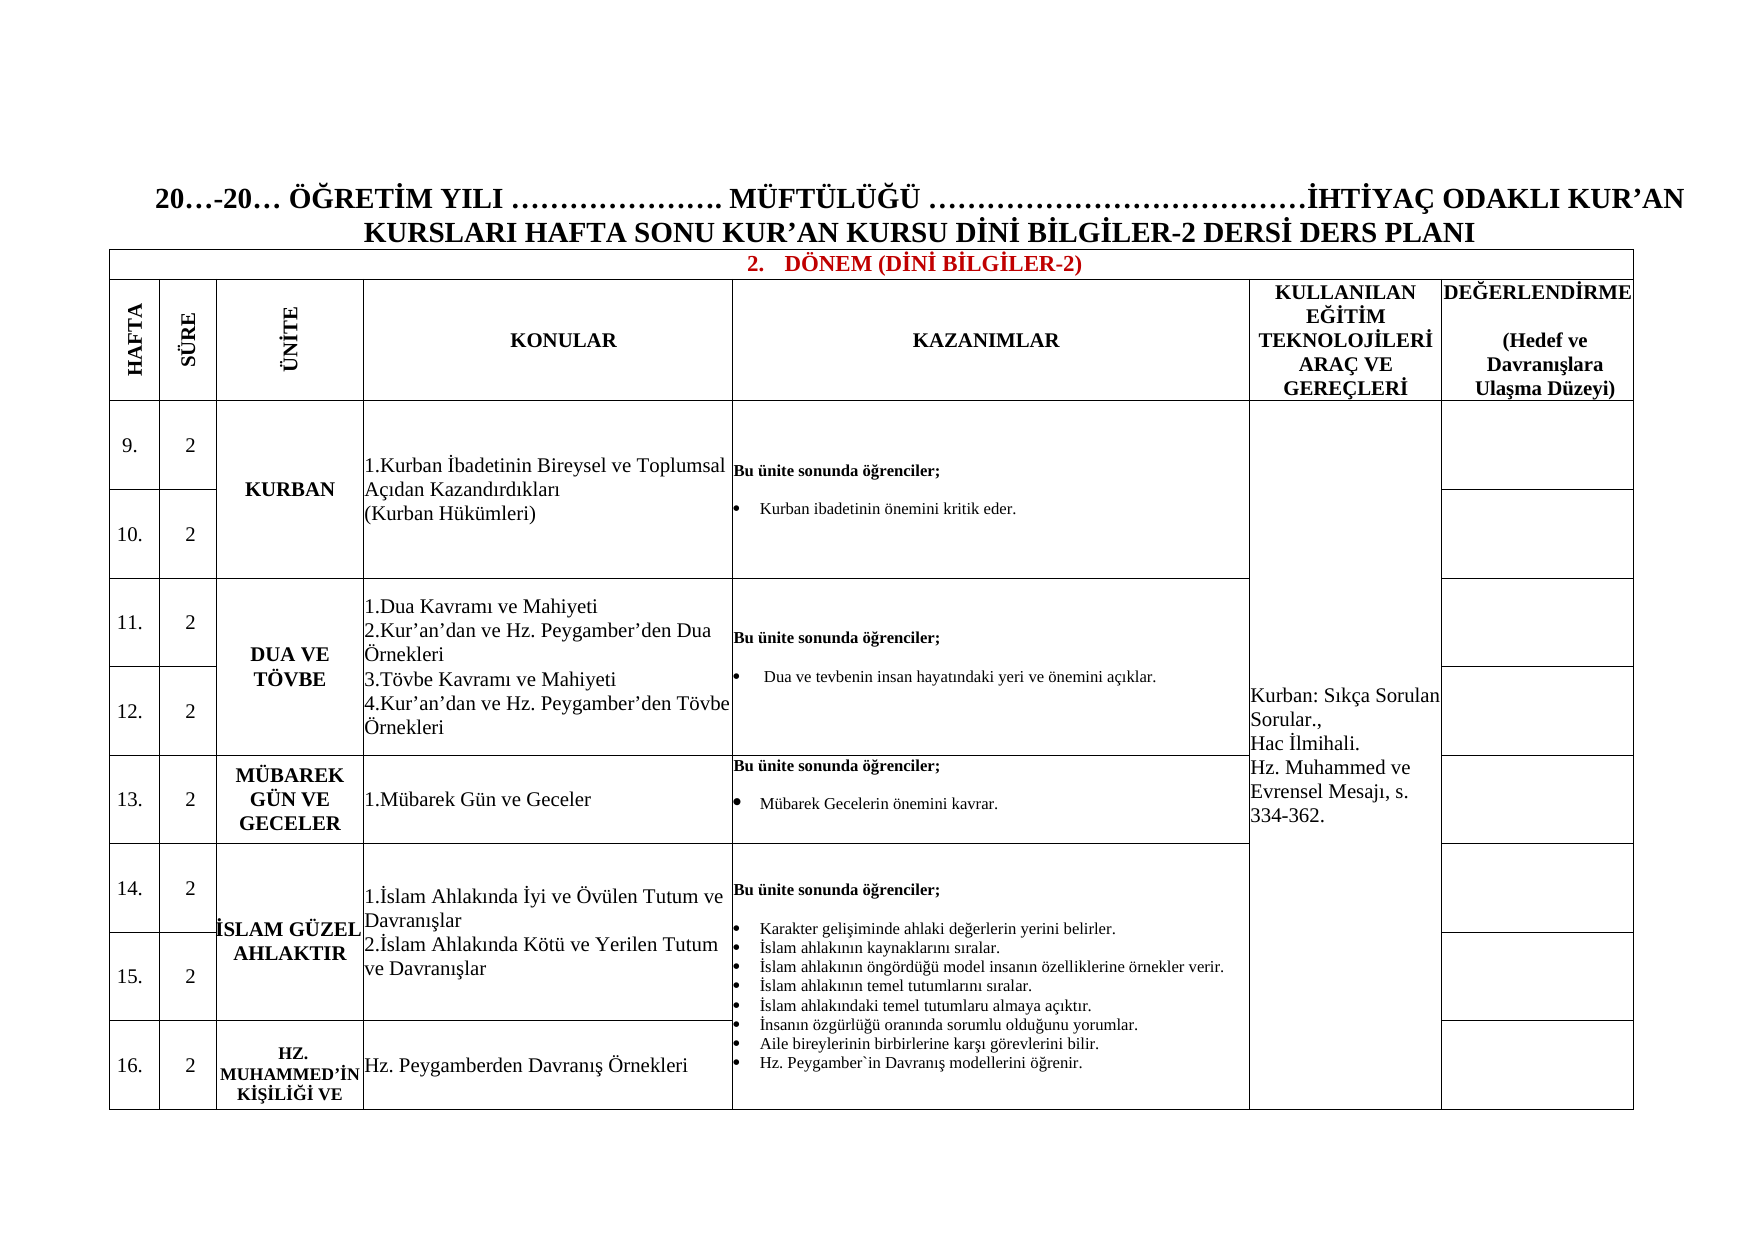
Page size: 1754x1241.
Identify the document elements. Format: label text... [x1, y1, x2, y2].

table_cell Kurban: Sıkça Sorulan Sorular., Hac İlmihali. Hz. Muhammed ve Evrensel Mesajı, s. 334-362. [1250, 401, 1441, 1109]
table_cell [1442, 933, 1633, 1020]
table_cell Bu ünite sonunda öğrenciler; Kurban ibadetinin önemini kritik eder. [733, 401, 1249, 577]
table_cell SÜRE [160, 280, 216, 400]
table_cell 1.İslam Ahlakında İyi ve Övülen Tutum ve Davranışlar 2.İslam Ahlakında Kötü ve Yerilen Tutum ve Davranışlar [364, 844, 732, 1020]
table_cell HAFTA [110, 280, 159, 400]
table_cell [1442, 579, 1633, 666]
table_cell [1442, 490, 1633, 577]
table_cell 2 [160, 1021, 216, 1109]
table_cell Bu ünite sonunda öğrenciler; Mübarek Gecelerin önemini kavrar. [733, 756, 1249, 843]
table_cell Bu ünite sonunda öğrenciler; Karakter gelişiminde ahlaki değerlerin yerini belirler. İslam ahlakının kaynaklarını sıralar. İslam ahlakının öngördüğü model insanın özelliklerine örnekler verir. İslam ahlakının temel tutumlarını sıralar. İslam ahlakındaki temel tutumlaru almaya açıktır. İnsanın özgürlüğü oranında sorumlu olduğunu yorumlar. Aile bireylerinin birbirlerine karşı görevlerini bilir. Hz. Peygamber`in Davranış modellerini öğrenir. [733, 844, 1249, 1109]
table_header DÖNEM (DİNİ BİLGİLER-2) [110, 250, 1633, 279]
table_cell 10. [110, 490, 159, 577]
table_cell Bu ünite sonunda öğrenciler; Dua ve tevbenin insan hayatındaki yeri ve önemini açıklar. [733, 579, 1249, 754]
table_cell 12. [110, 667, 159, 754]
table_cell KONULAR [364, 280, 732, 400]
table_cell İSLAM GÜZEL AHLAKTIR [217, 844, 363, 1020]
table_cell KULLANILAN EĞİTİM TEKNOLOJİLERİ ARAÇ VE GEREÇLERİ [1250, 280, 1441, 400]
table_cell 16. [110, 1021, 159, 1109]
table_cell 2 [160, 933, 216, 1020]
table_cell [217, 1021, 363, 1109]
table_cell ÜNİTE [217, 280, 363, 400]
table_cell 11. [110, 579, 159, 666]
table_cell DEĞERLENDİRME (Hedef ve Davranışlara Ulaşma Düzeyi) [1442, 280, 1633, 400]
table_cell [1442, 401, 1633, 489]
table_cell [1442, 1021, 1633, 1109]
table_cell 2 [160, 401, 216, 489]
table_cell 13. [110, 756, 159, 843]
table_cell 1.Mübarek Gün ve Geceler [364, 756, 732, 843]
text 20…-20… ÖĞRETİM YILI …………………. MÜFTÜLÜĞÜ …………………………………İHTİYAÇ ODAKLI KUR’AN KURSLARI HAFTA SONU KUR’AN KURSU DİNİ BİLGİLER-2 DERSİ DERS PLANI [98, 182, 1741, 249]
table_cell MÜBAREK GÜN VE GECELER [217, 756, 363, 843]
table_cell [1442, 667, 1633, 754]
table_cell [364, 1021, 732, 1109]
table_cell 2 [160, 756, 216, 843]
table_cell KAZANIMLAR [733, 280, 1249, 400]
table_cell 15. [110, 933, 159, 1020]
table_cell [1442, 844, 1633, 932]
table_cell 2 [160, 579, 216, 666]
table_cell 2 [160, 667, 216, 754]
table_cell 2 [160, 844, 216, 932]
table_cell KURBAN [217, 401, 363, 577]
table_cell 9. [110, 401, 159, 489]
table_cell DUA VE TÖVBE [217, 579, 363, 754]
table_cell 1.Kurban İbadetinin Bireysel ve Toplumsal Açıdan Kazandırdıkları (Kurban Hükümleri) [364, 401, 732, 577]
table_cell [1442, 756, 1633, 843]
table_cell 1.Dua Kavramı ve Mahiyeti 2.Kur’an’dan ve Hz. Peygamber’den Dua Örnekleri 3.Tövbe Kavramı ve Mahiyeti 4.Kur’an’dan ve Hz. Peygamber’den Tövbe Örnekleri [364, 579, 732, 754]
table_cell 2 [160, 490, 216, 577]
table_cell 14. [110, 844, 159, 932]
